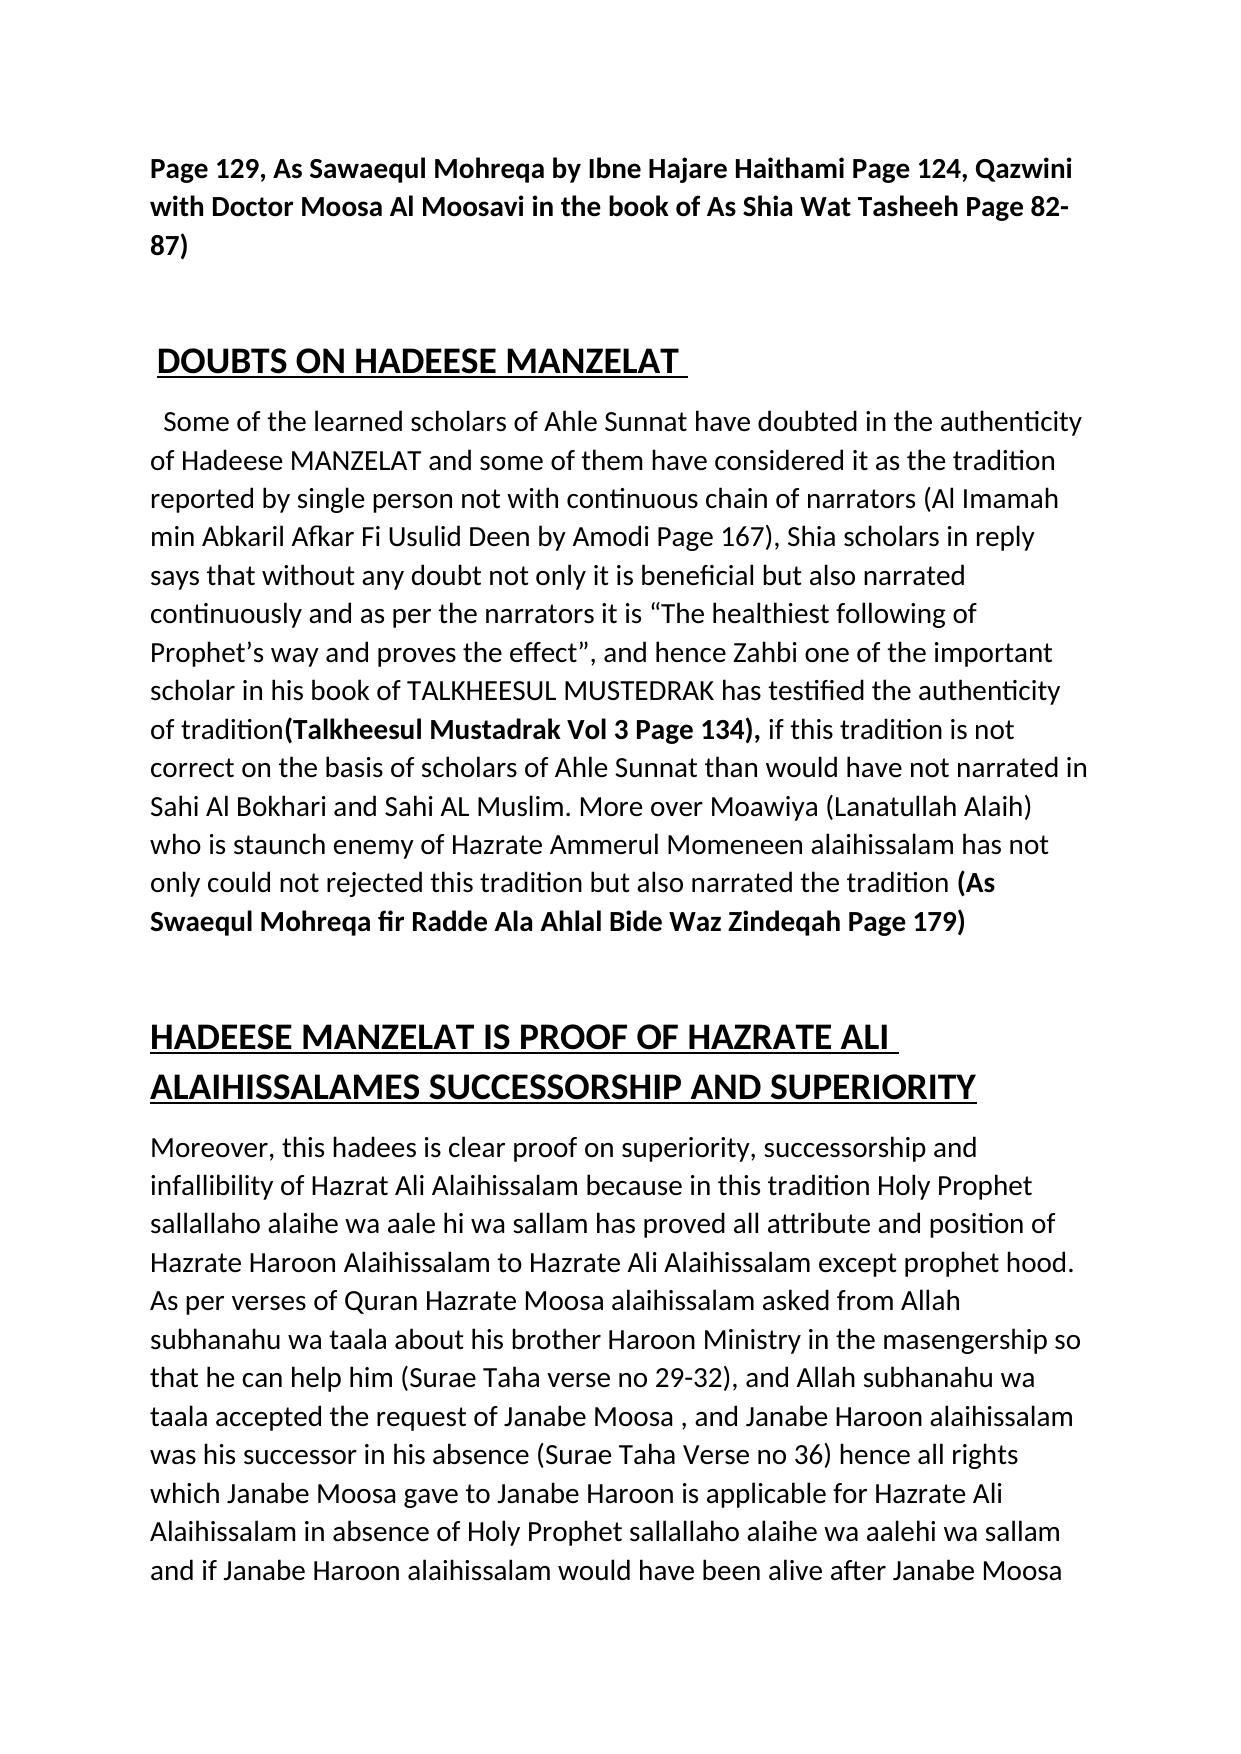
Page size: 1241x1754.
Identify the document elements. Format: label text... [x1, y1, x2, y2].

text HADEESE MANZELAT IS PROOF OF HAZRATE ALI ALAIHISSALAMES SUCCESSORSHIP AND SUPERIORITY [150, 1013, 1090, 1108]
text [150, 150, 1090, 262]
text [150, 1129, 1090, 1587]
text Some of the learned scholars of Ahle Sunnat have doubted in the authenticity of Hadeese MANZELAT and some of them have considered it as the tradition reported by single person not with continuous chain of narrators (Al Imamah min Abkaril Afkar Fi Usulid Deen by Amodi Page 167), Shia scholars in reply says that without any doubt not only it is beneficial but also narrated continuously and as per the narrators it is “The healthiest following of Prophet’s way and proves the effect”, and hence Zahbi one of the important scholar in his book of TALKHEESUL MUSTEDRAK has testified the authenticity of tradition(Talkheesul Mustadrak Vol 3 Page 134), if this tradition is not correct on the basis of scholars of Ahle Sunnat than would have not narrated in Sahi Al Bokhari and Sahi AL Muslim. More over Moawiya (Lanatullah Alaih) who is staunch enemy of Hazrate Ammerul Momeneen alaihissalam has not only could not rejected this tradition but also narrated the tradition (As Swaequl Mohreqa fir Radde Ala Ahlal Bide Waz Zindeqah Page 179) [150, 403, 1090, 938]
text DOUBTS ON HADEESE MANZELAT [150, 337, 1090, 383]
